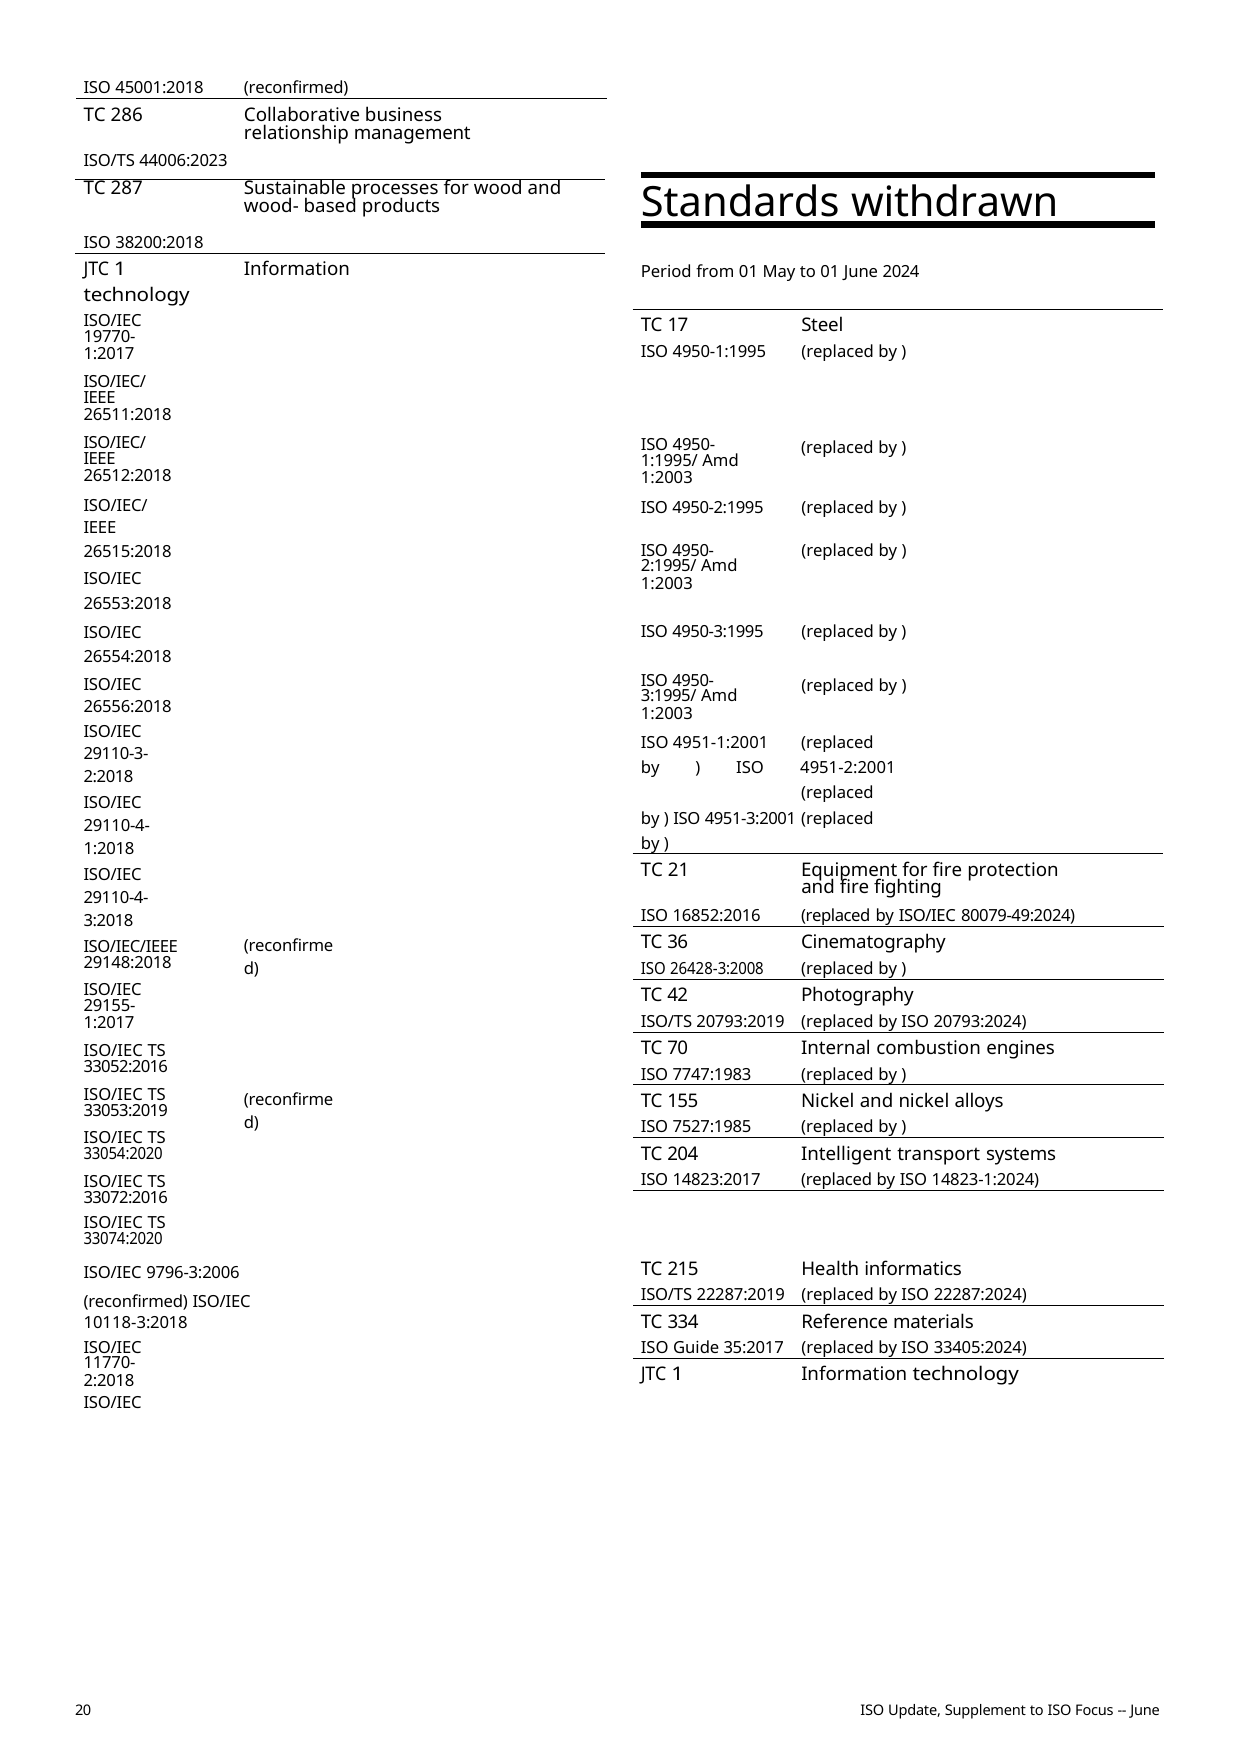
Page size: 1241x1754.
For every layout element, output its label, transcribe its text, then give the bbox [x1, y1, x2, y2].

text 10118-3:2018 [83, 1312, 342, 1332]
text ISO/IEC TS 33053:2019 [83, 1087, 195, 1121]
text ISO/IEC 9796-3:2006 (reconfirmed) ISO/IEC [83, 1254, 342, 1312]
text ISO/IEC 11770-2:2018 [83, 1339, 177, 1391]
text (replaced by ) [801, 672, 1180, 696]
text ISO 26428-3:2008 (replaced by ) [641, 956, 1180, 979]
subtitle ISO/IEC/IEEE [83, 494, 173, 538]
text 29110-4-3:2018 [83, 885, 195, 931]
text ISO/IEC/IEEE 26511:2018 [83, 374, 177, 426]
text ISO/TS 20793:2019 (replaced by ISO 20793:2024) [641, 1009, 1180, 1032]
text ISO 7747:1983 (replaced by ) [641, 1062, 1180, 1085]
text 29110-4-1:2018 [83, 813, 195, 859]
text ISO Guide 35:2017 (replaced by ISO 33405:2024) [641, 1336, 1180, 1358]
text ISO 4950-2:1995 (replaced by ) [641, 494, 1180, 518]
subtitle ISO/IEC [83, 862, 195, 885]
subtitle ISO/IEC 26556:2018 [83, 672, 222, 718]
text ISO/IEC TS 33072:2016 [83, 1174, 195, 1208]
text ISO/IEC/IEEE 29148:2018 [83, 938, 195, 973]
text (reconfirmed) [243, 1088, 342, 1133]
subtitle Standards withdrawn [641, 172, 1180, 229]
subtitle ISO/IEC 26554:2018 [83, 619, 222, 668]
text ISO 4950-3:1995 (replaced by ) [641, 619, 1180, 643]
text TC 287 Sustainable processes for wood and wood- based products [83, 180, 577, 217]
text ISO/IEC TS 33052:2016 [83, 1043, 195, 1077]
text ISO/IEC TS 33074:2020 [83, 1215, 195, 1249]
subtitle ISO/IEC 26553:2018 [83, 565, 222, 614]
subtitle TC 36 Cinematography [641, 929, 1180, 954]
subtitle TC 286 Collaborative business relationship management [83, 106, 516, 144]
text ISO 7527:1985 (replaced by ) [641, 1115, 1180, 1138]
subtitle TC 204 Intelligent transport systems [641, 1140, 1180, 1166]
subtitle ISO/IEC/IEEE 26512:2018 [83, 435, 173, 486]
text ISO 14823:2017 (replaced by ISO 14823-1:2024) [641, 1168, 1180, 1190]
text ISO/TS 44006:2023 [83, 149, 581, 171]
text ISO/TS 22287:2019 (replaced by ISO 22287:2024) [641, 1283, 1180, 1306]
subtitle TC 334 Reference materials [641, 1308, 1180, 1333]
text ISO 4950-1:1995/ Amd 1:2003 [641, 437, 759, 489]
text (replaced by ) [801, 435, 1180, 459]
text ISO 4950-3:1995/ Amd 1:2003 [641, 672, 759, 724]
subtitle TC 17 Steel [641, 305, 1180, 337]
text ISO/IEC 29155-1:2017 [83, 982, 178, 1034]
subtitle ISO/IEC 19770-1:2017 [83, 313, 177, 365]
subtitle JTC 1 Information technology [83, 256, 433, 307]
subtitle ISO/IEC [83, 724, 195, 741]
text 29110-3-2:2018 [83, 741, 195, 787]
text ISO 4950-2:1995/ Amd 1:2003 [641, 542, 759, 594]
subtitle TC 21 Equipment for fire protection and fire fighting [640, 861, 1092, 899]
subtitle TC 215 Health informatics [641, 1254, 1180, 1281]
subtitle TC 42 Photography [641, 982, 1180, 1007]
subtitle JTC 1 Information technology [641, 1361, 1180, 1386]
text ISO 4951-1:2001 (replaced by ) ISO 4951-2:2001 (replaced by ) ISO 4951-3:2001 (replaced by ) [641, 731, 896, 853]
subtitle TC 70 Internal combustion engines [641, 1034, 1180, 1060]
text ISO/IEC TS 33054:2020 [83, 1130, 195, 1165]
text ISO 4950-1:1995 (replaced by ) [641, 339, 1180, 362]
text ISO 38200:2018 [83, 229, 433, 253]
subtitle ISO/IEC [83, 790, 195, 813]
text 26515:2018 [83, 538, 222, 562]
text ISO 16852:2016 (replaced by ISO/IEC 80079-49:2024) [641, 904, 1180, 926]
subtitle TC 155 Nickel and nickel alloys [641, 1087, 1180, 1113]
text Period from 01 May to 01 June 2024 [641, 259, 1180, 282]
text ISO 45001:2018 (reconfirmed) [83, 76, 1180, 99]
text (replaced by ) [801, 538, 1180, 561]
text (reconfirmed) [243, 934, 342, 979]
text ISO/IEC [83, 1396, 342, 1412]
